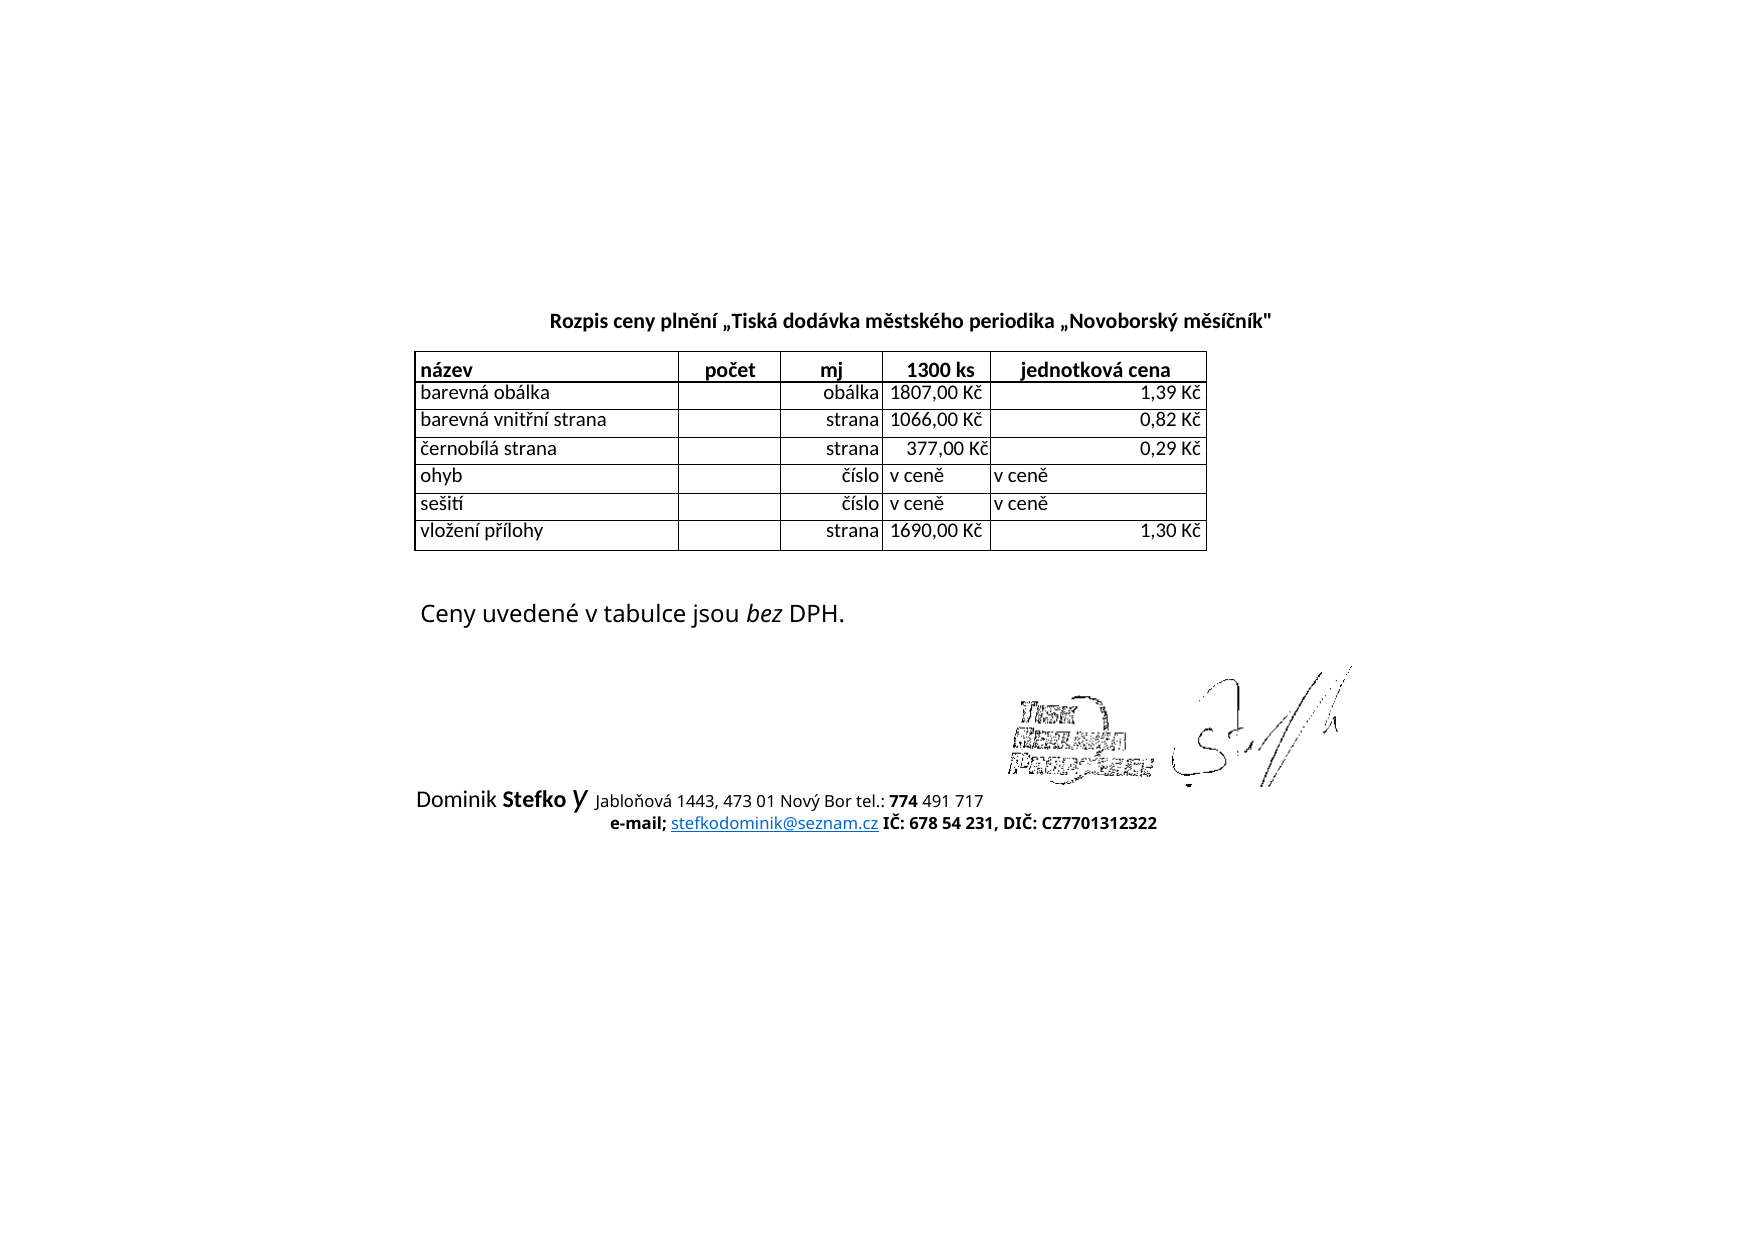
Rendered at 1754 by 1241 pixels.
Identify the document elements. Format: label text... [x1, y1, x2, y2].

table_cell ohyb [416, 465, 678, 493]
text Ceny uvedené v tabulce jsou bez DPH. [420, 603, 1351, 627]
text Dominik Stefko y Jabloňová 1443, 473 01 Nový Bor tel.: 774 491 717 [416, 787, 1351, 812]
table_cell v ceně [883, 494, 990, 520]
table_cell [679, 521, 780, 550]
table_header jednotková cena [991, 352, 1206, 381]
table_header mj [781, 352, 882, 381]
table_cell 1807,00 Kč [883, 383, 990, 408]
table_cell barevná vnitřní strana [416, 410, 678, 437]
table_cell [679, 410, 780, 437]
table_cell [679, 494, 780, 520]
table_cell obálka [781, 383, 882, 408]
table_header název [416, 352, 678, 381]
table_cell [679, 383, 780, 408]
table_cell v ceně [991, 465, 1206, 493]
table_cell strana [781, 410, 882, 437]
table_cell strana [781, 521, 882, 550]
table_cell číslo [781, 465, 882, 493]
text e-mail; stefkodominik@seznam.cz IČ: 678 54 231, DIČ: CZ7701312322 [416, 812, 1351, 834]
table_cell sešití [416, 494, 678, 520]
picture [1008, 666, 1352, 787]
table_cell v ceně [883, 465, 990, 493]
table_cell číslo [781, 494, 882, 520]
table_cell 0,29 Kč [991, 438, 1206, 464]
table_cell 1,39 Kč [991, 383, 1206, 408]
table_cell 1690,00 Kč [883, 521, 990, 550]
table_cell 1066,00 Kč [883, 410, 990, 437]
table_cell 377,00 Kč [883, 438, 990, 464]
table_cell černobílá strana [416, 438, 678, 464]
table_cell 1,30 Kč [991, 521, 1206, 550]
table_cell barevná obálka [416, 383, 678, 408]
table_cell [679, 438, 780, 464]
table_cell v ceně [991, 494, 1206, 520]
table_cell [679, 465, 780, 493]
table_cell 0,82 Kč [991, 410, 1206, 437]
table_cell strana [781, 438, 882, 464]
table_header 1300 ks [883, 352, 990, 381]
table_cell vložení přílohy [416, 521, 678, 550]
table_header počet [679, 352, 780, 381]
